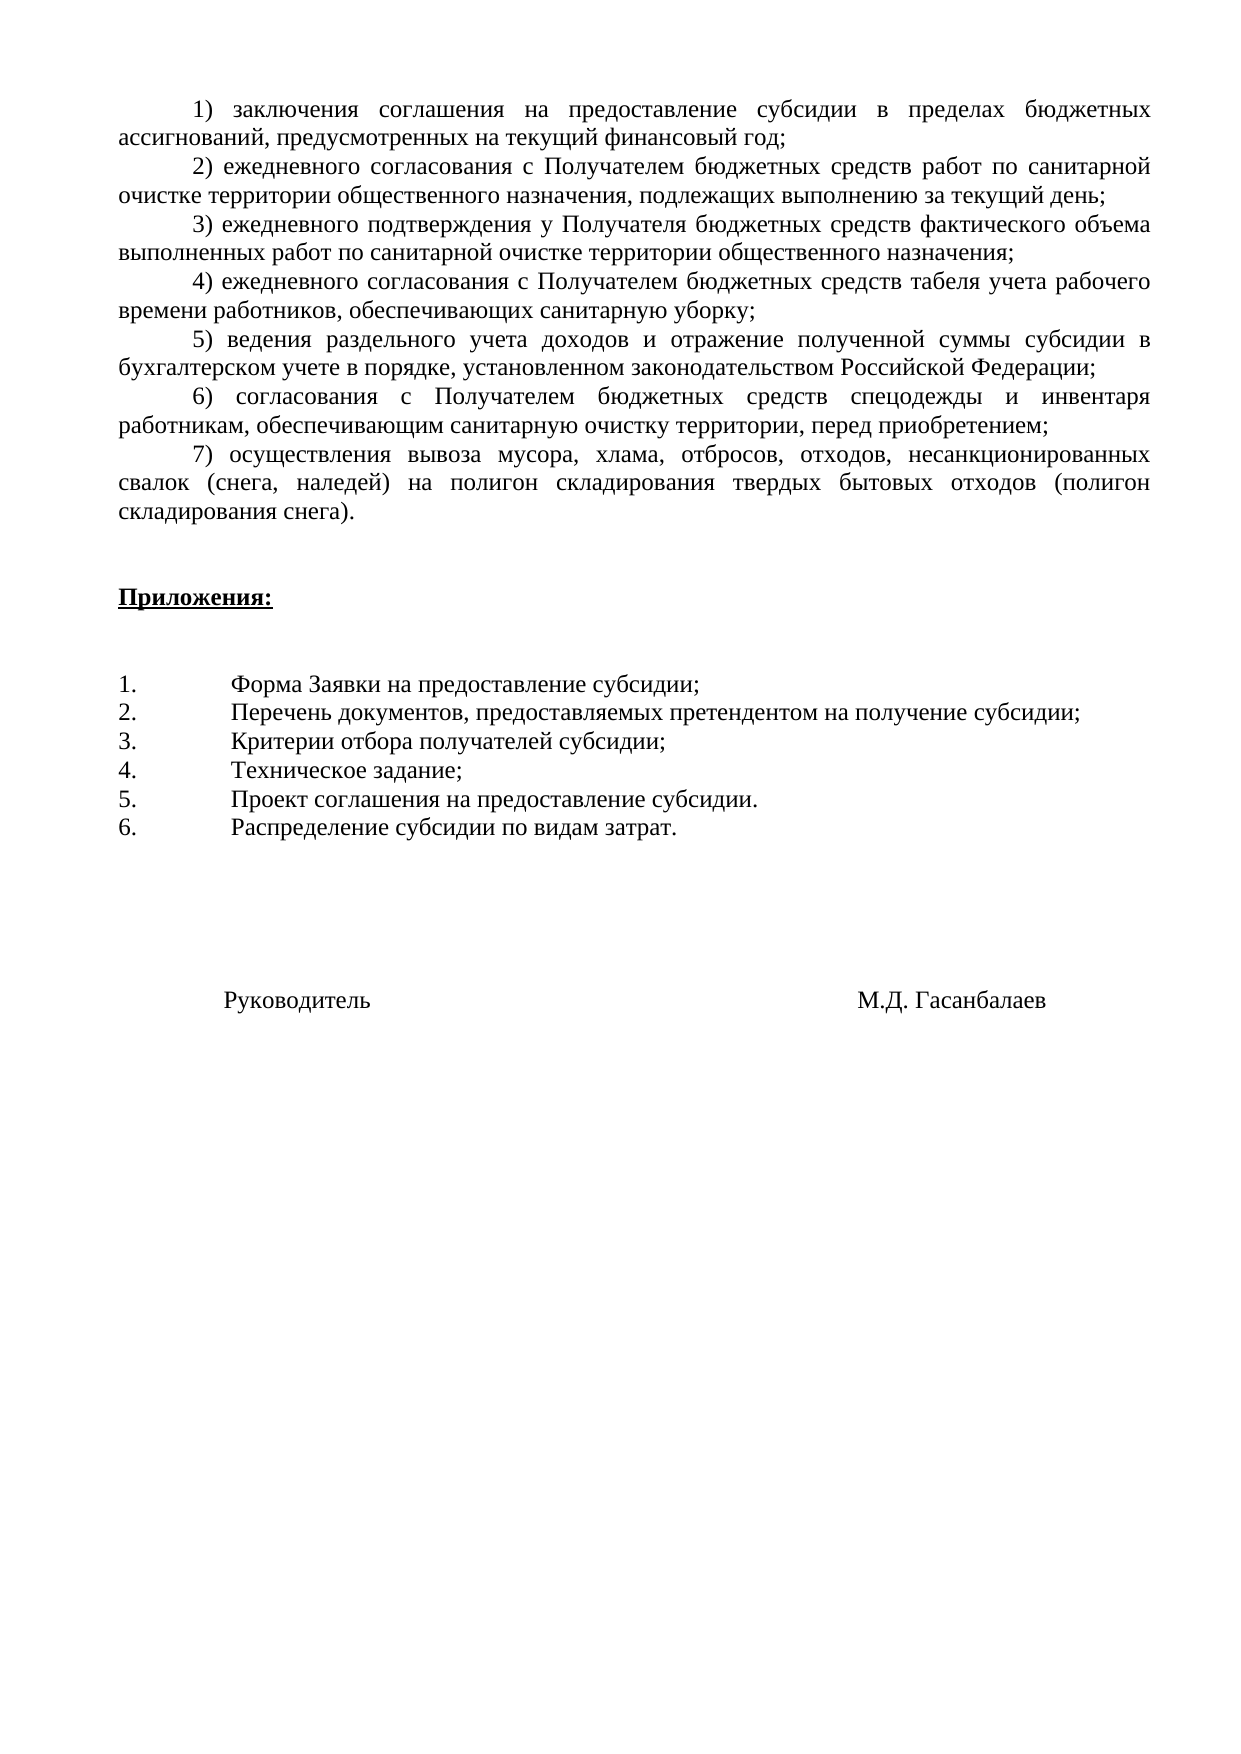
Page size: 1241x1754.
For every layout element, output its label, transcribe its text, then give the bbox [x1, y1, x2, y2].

text 7) осуществления вывоза мусора, хлама, отбросов, отходов, несанкционированных свалок (снега, наледей) на полигон складирования твердых бытовых отходов (полигон складирования снега). [118, 439, 1152, 525]
text Приложения: [118, 582, 1152, 611]
text 4) ежедневного согласования с Получателем бюджетных средств табеля учета рабочего времени работников, обеспечивающих санитарную уборку; [118, 266, 1152, 324]
text 5) ведения раздельного учета доходов и отражение полученной суммы субсидии в бухгалтерском учете в порядке, установленном законодательством Российской Федерации; [118, 324, 1152, 381]
list Форма Заявки на предоставление субсидии; [118, 669, 1152, 697]
list Техническое задание; [118, 755, 1152, 784]
list Проект соглашения на предоставление субсидии. [118, 784, 1152, 812]
text 1) заключения соглашения на предоставление субсидии в пределах бюджетных ассигнований, предусмотренных на текущий финансовый год; [118, 94, 1152, 151]
text 3) ежедневного подтверждения у Получателя бюджетных средств фактического объема выполненных работ по санитарной очистке территории общественного назначения; [118, 209, 1152, 266]
text Руководитель М.Д. Гасанбалаев [118, 985, 1152, 1014]
list Перечень документов, предоставляемых претендентом на получение субсидии; [118, 697, 1152, 726]
list Распределение субсидии по видам затрат. [118, 812, 1152, 841]
text 2) ежедневного согласования с Получателем бюджетных средств работ по санитарной очистке территории общественного назначения, подлежащих выполнению за текущий день; [118, 151, 1152, 209]
list Критерии отбора получателей субсидии; [118, 726, 1152, 755]
text 6) согласования с Получателем бюджетных средств спецодежды и инвентаря работникам, обеспечивающим санитарную очистку территории, перед приобретением; [118, 381, 1152, 439]
